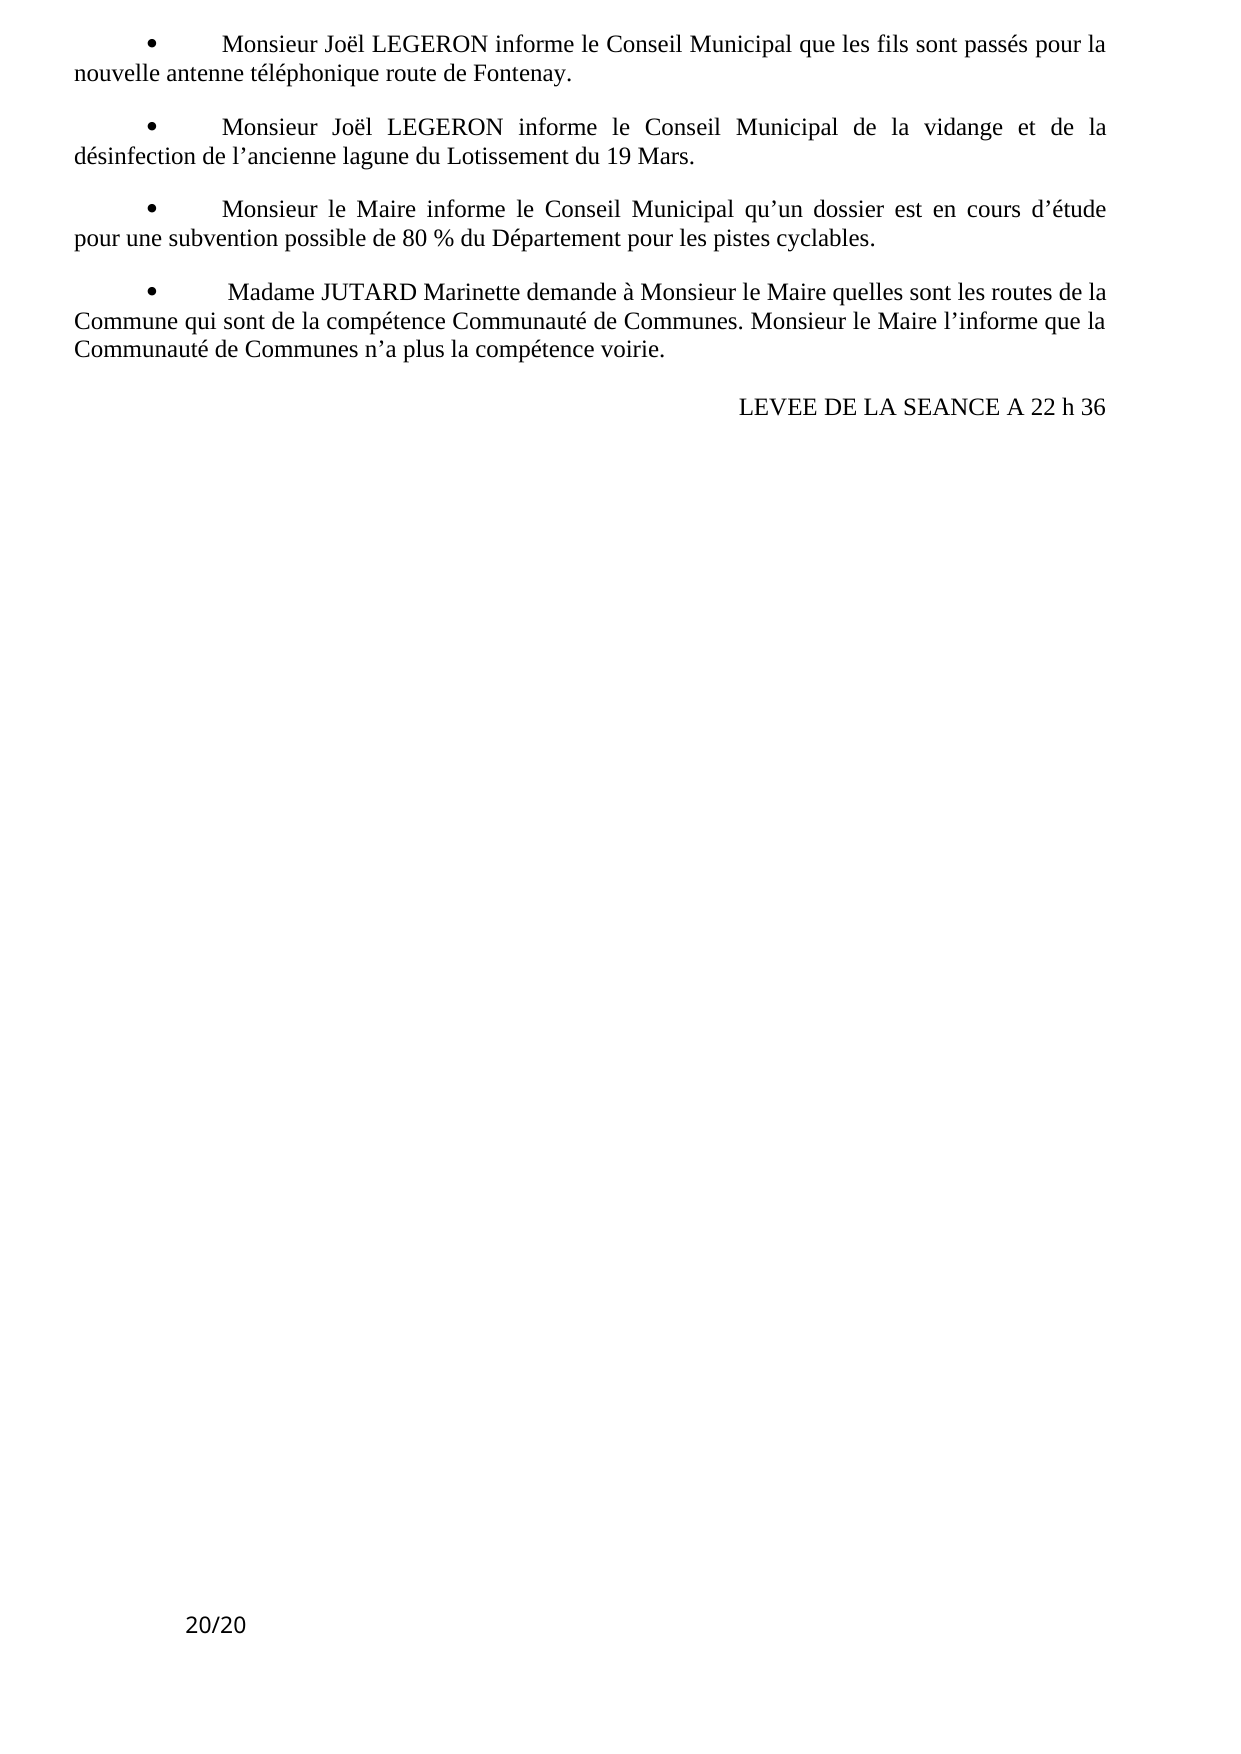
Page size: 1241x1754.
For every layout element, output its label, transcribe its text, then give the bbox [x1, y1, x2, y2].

list Monsieur Joël LEGERON informe le Conseil Municipal que les fils sont passés pour la nouvelle antenne téléphonique route de Fontenay. [74, 29, 1107, 87]
list Monsieur Joël LEGERON informe le Conseil Municipal de la vidange et de la désinfection de l’ancienne lagune du Lotissement du 19 Mars. [74, 112, 1107, 169]
list LEVEE DE LA SEANCE A 22 h 36 [185, 392, 1107, 421]
list Monsieur le Maire informe le Conseil Municipal qu’un dossier est en cours d’étude pour une subvention possible de 80 % du Département pour les pistes cyclables. [74, 194, 1107, 252]
list Madame JUTARD Marinette demande à Monsieur le Maire quelles sont les routes de la Commune qui sont de la compétence Communauté de Communes. Monsieur le Maire l’informe que la Communauté de Communes n’a plus la compétence voirie. [74, 277, 1107, 363]
